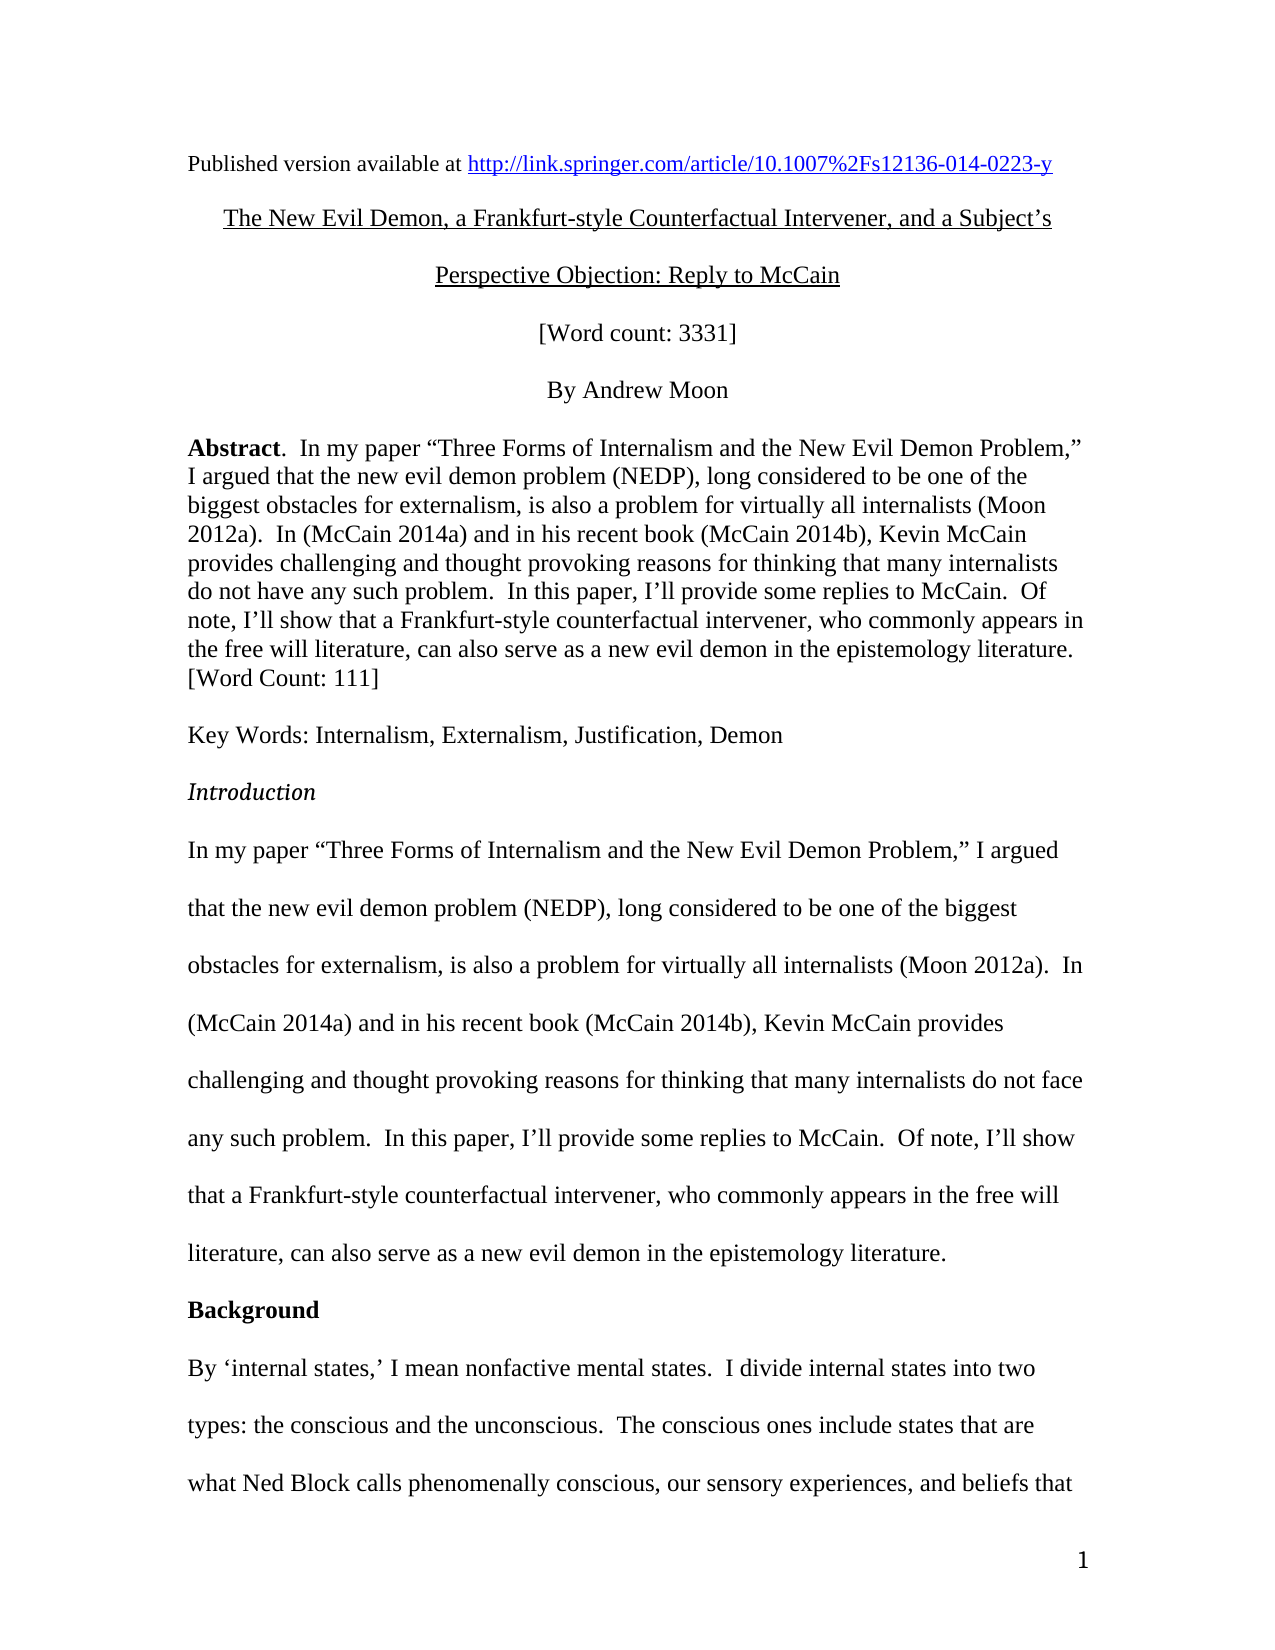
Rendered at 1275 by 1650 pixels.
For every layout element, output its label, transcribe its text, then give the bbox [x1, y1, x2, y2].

text Introduction [187, 778, 1087, 806]
text [Word count: 3331] [187, 318, 1087, 346]
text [187, 1353, 1087, 1496]
text The New Evil Demon, a Frankfurt-style Counterfactual Intervener, and a Subject’s Perspective Objection: Reply to McCain [187, 203, 1087, 289]
text Key Words: Internalism, Externalism, Justification, Demon [187, 720, 1087, 749]
text In my paper “Three Forms of Internalism and the New Evil Demon Problem,” I argued that the new evil demon problem (NEDP), long considered to be one of the biggest obstacles for externalism, is also a problem for virtually all internalists (Moon 2012a). In (McCain 2014a) and in his recent book (McCain 2014b), Kevin McCain provides challenging and thought provoking reasons for thinking that many internalists do not face any such problem. In this paper, I’ll provide some replies to McCain. Of note, I’ll show that a Frankfurt-style counterfactual intervener, who commonly appears in the free will literature, can also serve as a new evil demon in the epistemology literature. [187, 835, 1087, 1266]
text Abstract. In my paper “Three Forms of Internalism and the New Evil Demon Problem,” I argued that the new evil demon problem (NEDP), long considered to be one of the biggest obstacles for externalism, is also a problem for virtually all internalists (Moon 2012a). In (McCain 2014a) and in his recent book (McCain 2014b), Kevin McCain provides challenging and thought provoking reasons for thinking that many internalists do not have any such problem. In this paper, I’ll provide some replies to McCain. Of note, I’ll show that a Frankfurt-style counterfactual intervener, who commonly appears in the free will literature, can also serve as a new evil demon in the epistemology literature. [Word Count: 111] [187, 433, 1087, 691]
text By Andrew Moon [187, 375, 1087, 404]
text Background [187, 1295, 1087, 1324]
text Published version available at http://link.springer.com/article/10.1007%2Fs12136-014-0223-y [187, 150, 1087, 176]
